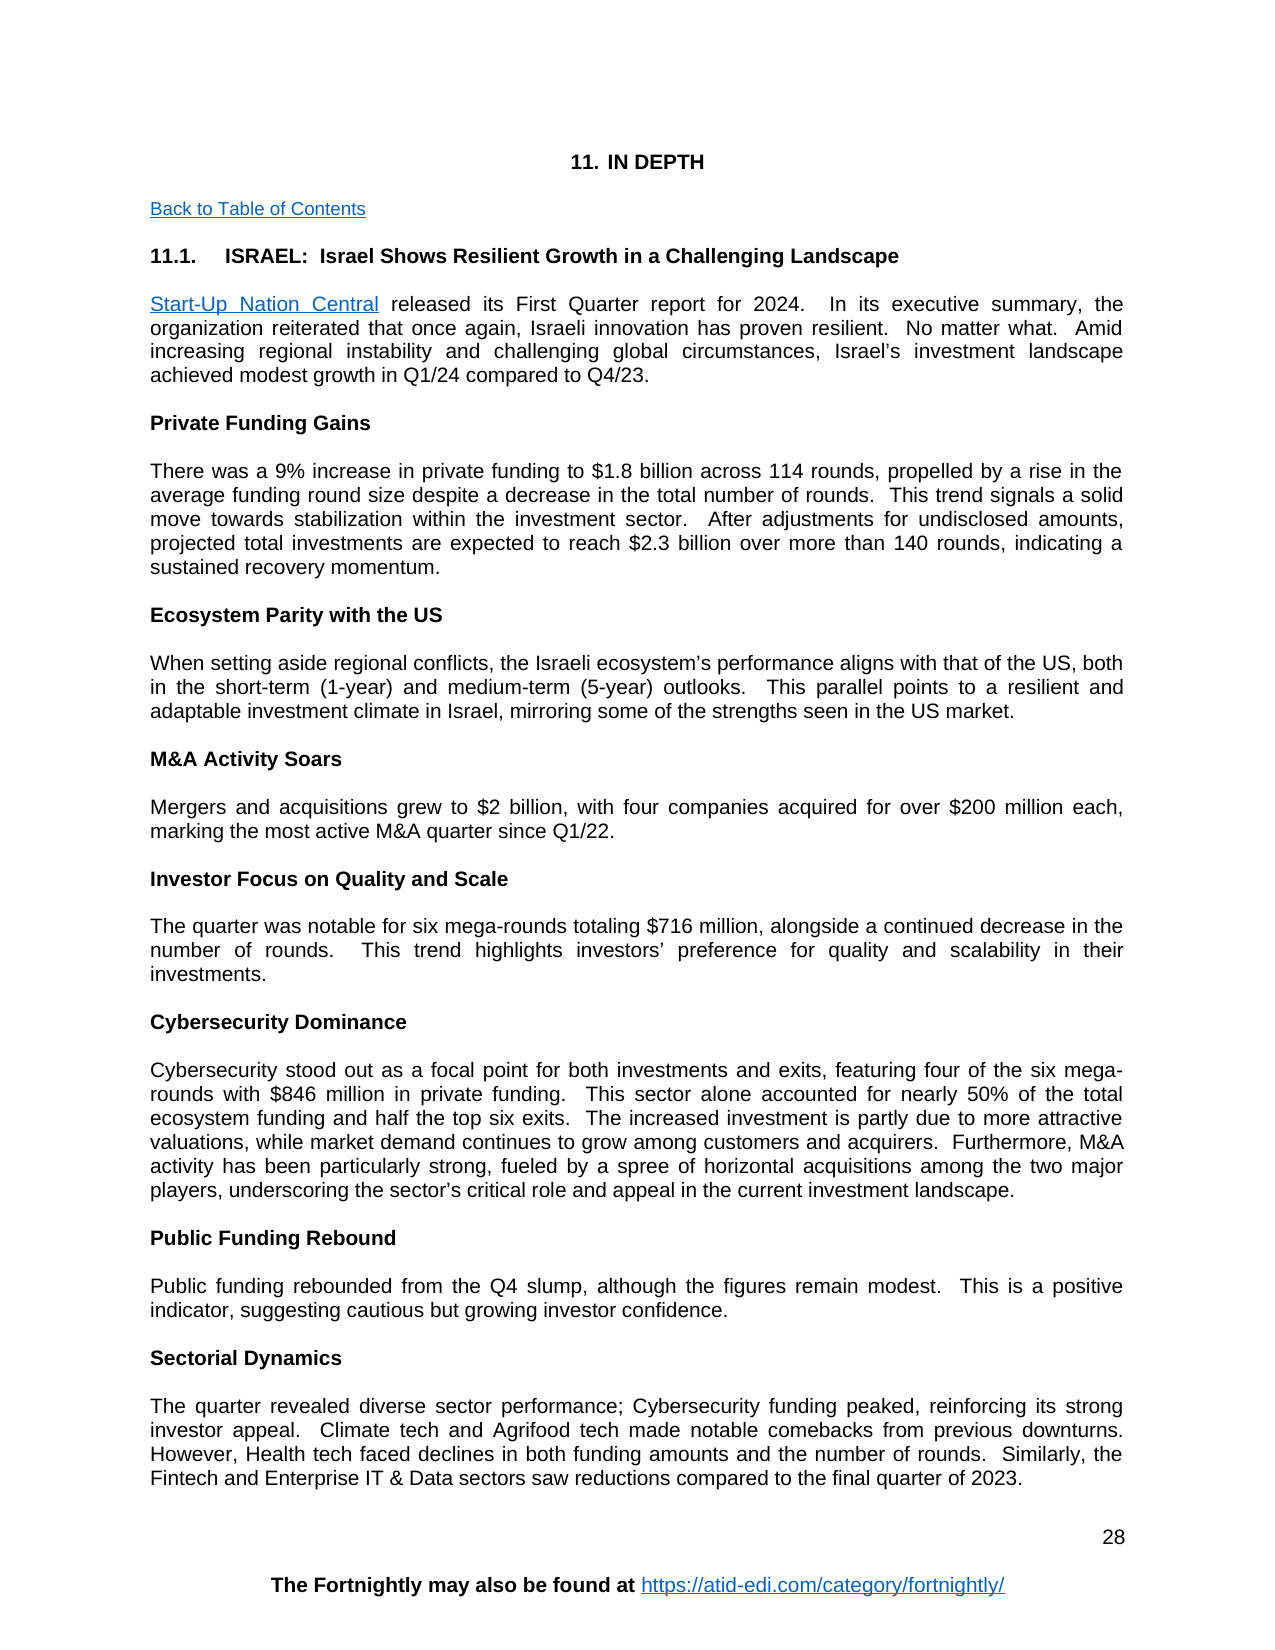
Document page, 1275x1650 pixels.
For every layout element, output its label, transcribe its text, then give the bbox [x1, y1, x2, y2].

text Cybersecurity Dominance [150, 1010, 1125, 1034]
text There was a 9% increase in private funding to $1.8 billion across 114 rounds, propelled by a rise in the average funding round size despite a decrease in the total number of rounds. This trend signals a solid move towards stabilization within the investment sector. After adjustments for undisclosed amounts, projected total investments are expected to reach $2.3 billion over more than 140 rounds, indicating a sustained recovery momentum. [150, 459, 1125, 579]
text M&A Activity Soars [150, 747, 1125, 771]
text Public funding rebounded from the Q4 slump, although the figures remain modest. This is a positive indicator, suggesting cautious but growing investor confidence. [150, 1274, 1125, 1322]
text Ecosystem Parity with the US [150, 603, 1125, 627]
text The quarter revealed diverse sector performance; Cybersecurity funding peaked, reinforcing its strong investor appeal. Climate tech and Agrifood tech made notable comebacks from previous downturns. However, Health tech faced declines in both funding amounts and the number of rounds. Similarly, the Fintech and Enterprise IT & Data sectors saw reductions compared to the final quarter of 2023. [150, 1393, 1125, 1489]
text IN DEPTH [150, 150, 1125, 174]
text Mergers and acquisitions grew to $2 billion, with four companies acquired for over $200 million each, marking the most active M&A quarter since Q1/22. [150, 794, 1125, 842]
text Sectorial Dynamics [150, 1346, 1125, 1369]
text Investor Focus on Quality and Scale [150, 866, 1125, 890]
text Private Funding Gains [150, 411, 1125, 435]
text Public Funding Rebound [150, 1226, 1125, 1250]
text The quarter was notable for six mega-rounds totaling $716 million, alongside a continued decrease in the number of rounds. This trend highlights investors’ preference for quality and scalability in their investments. [150, 914, 1125, 986]
text Start-Up Nation Central released its First Quarter report for 2024. In its executive summary, the organization reiterated that once again, Israeli innovation has proven resilient. No matter what. Amid increasing regional instability and challenging global circumstances, Israel’s investment landscape achieved modest growth in Q1/24 compared to Q4/23. [150, 291, 1125, 387]
text Back to Table of Contents [150, 198, 1125, 219]
text When setting aside regional conflicts, the Israeli ecosystem’s performance aligns with that of the US, both in the short-term (1-year) and medium-term (5-year) outlooks. This parallel points to a resilient and adaptable investment climate in Israel, mirroring some of the strengths seen in the US market. [150, 651, 1125, 723]
text Cybersecurity stood out as a focal point for both investments and exits, featuring four of the six mega-rounds with $846 million in private funding. This sector alone accounted for nearly 50% of the total ecosystem funding and half the top six exits. The increased investment is partly due to more attractive valuations, while market demand continues to grow among customers and acquirers. Furthermore, M&A activity has been particularly strong, fueled by a spree of horizontal acquisitions among the two major players, underscoring the sector’s critical role and appeal in the current investment landscape. [150, 1058, 1125, 1202]
text ISRAEL: Israel Shows Resilient Growth in a Challenging Landscape [150, 243, 1125, 267]
